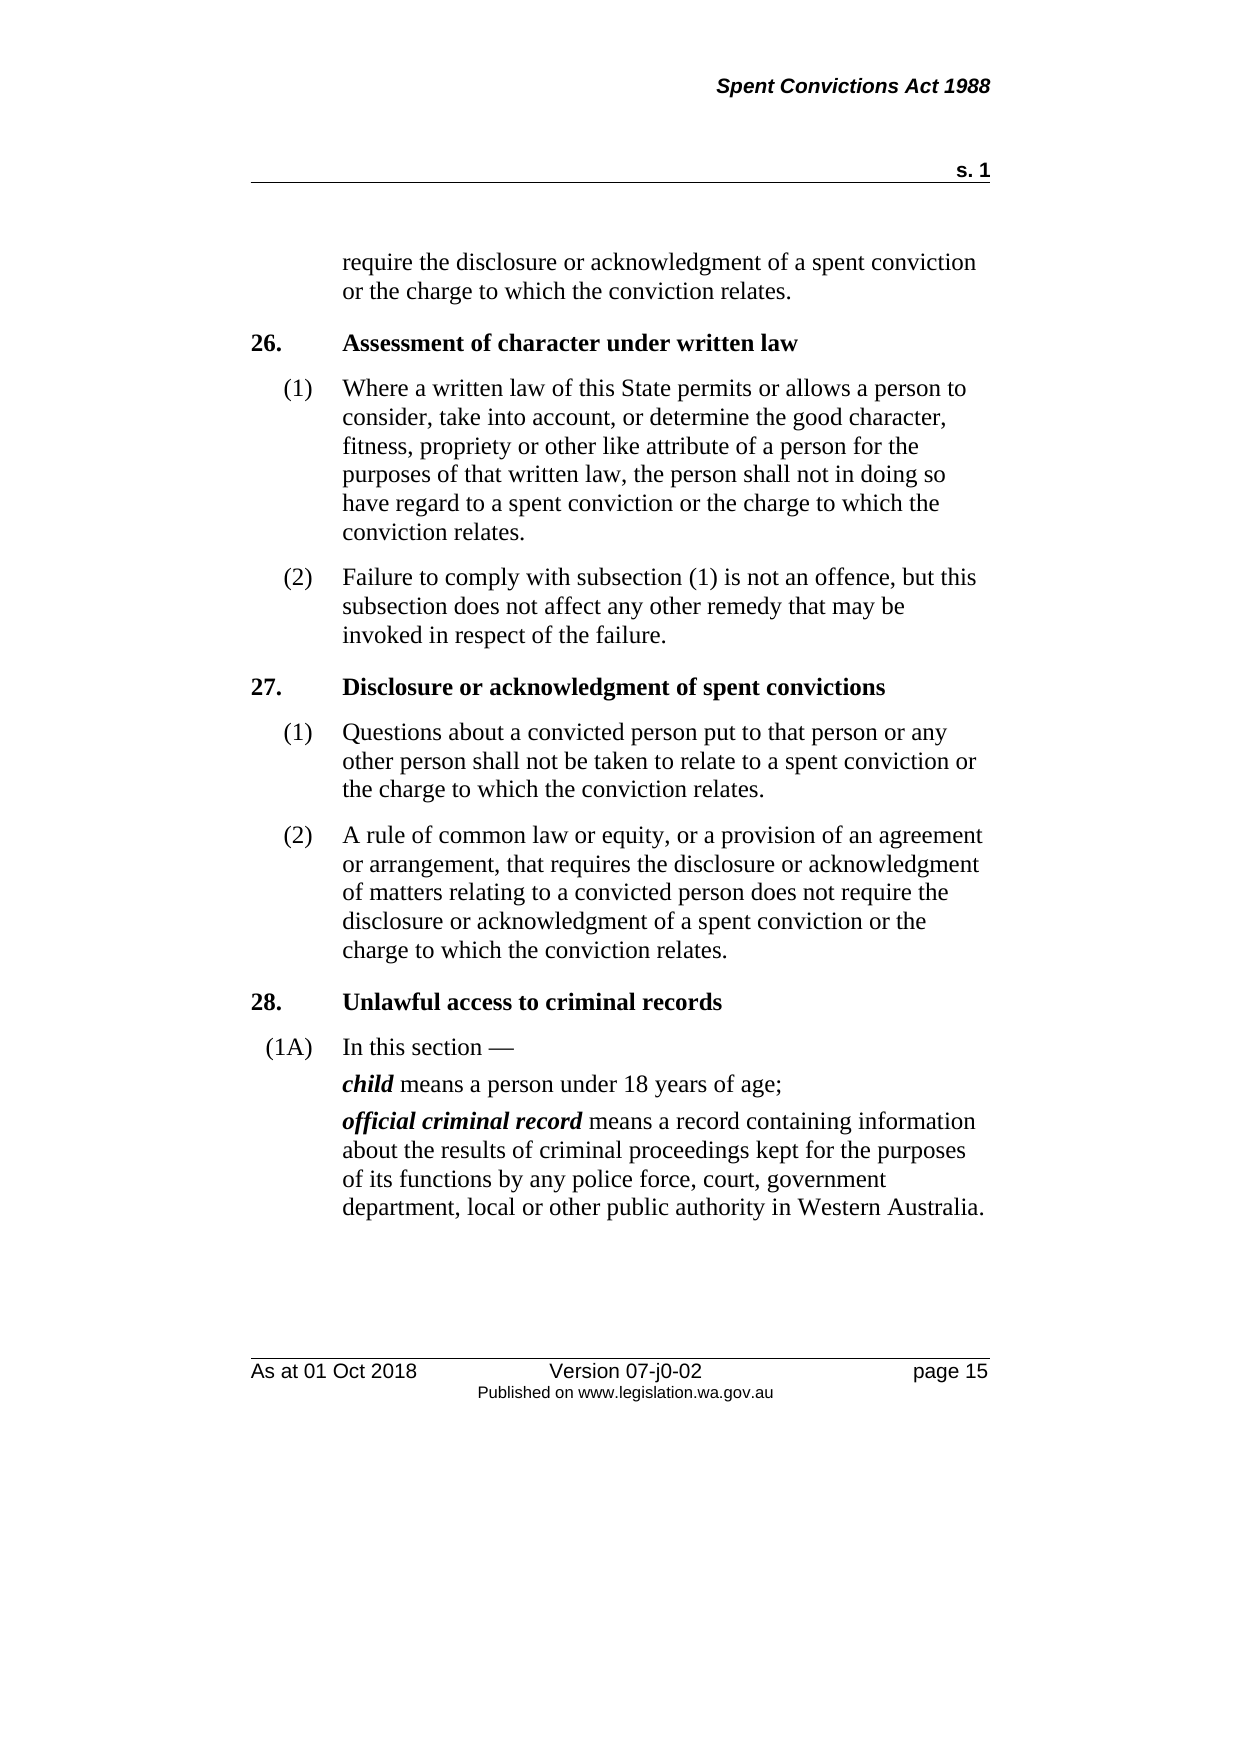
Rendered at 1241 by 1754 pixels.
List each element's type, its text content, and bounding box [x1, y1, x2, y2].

text (1A) In this section — [251, 1032, 990, 1061]
text (2) A rule of common law or equity, or a provision of an agreement or arrangement, that requires the disclosure or acknowledgment of matters relating to a convicted person does not require the disclosure or acknowledgment of a spent conviction or the charge to which the conviction relates. [251, 820, 990, 964]
subtitle 27. Disclosure or acknowledgment of spent convictions [251, 672, 990, 700]
text (1) Questions about a convicted person put to that person or any other person shall not be taken to relate to a spent conviction or the charge to which the conviction relates. [251, 717, 990, 803]
text (2) Failure to comply with subsection (1) is not an offence, but this subsection does not affect any other remedy that may be invoked in respect of the failure. [251, 562, 990, 649]
text child means a person under 18 years of age; [251, 1069, 990, 1098]
text official criminal record means a record containing information about the results of criminal proceedings kept for the purposes of its functions by any police force, court, government department, local or other public authority in . [251, 1106, 990, 1221]
subtitle 26. Assessment of character under written law [251, 328, 990, 357]
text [251, 247, 990, 305]
text (1) Where a written law of this State permits or allows a person to consider, take into account, or determine the good character, fitness, propriety or other like attribute of a person for the purposes of that written law, the person shall not in doing so have regard to a spent conviction or the charge to which the conviction relates. [251, 373, 990, 546]
subtitle 28. Unlawful access to criminal records [251, 987, 990, 1015]
